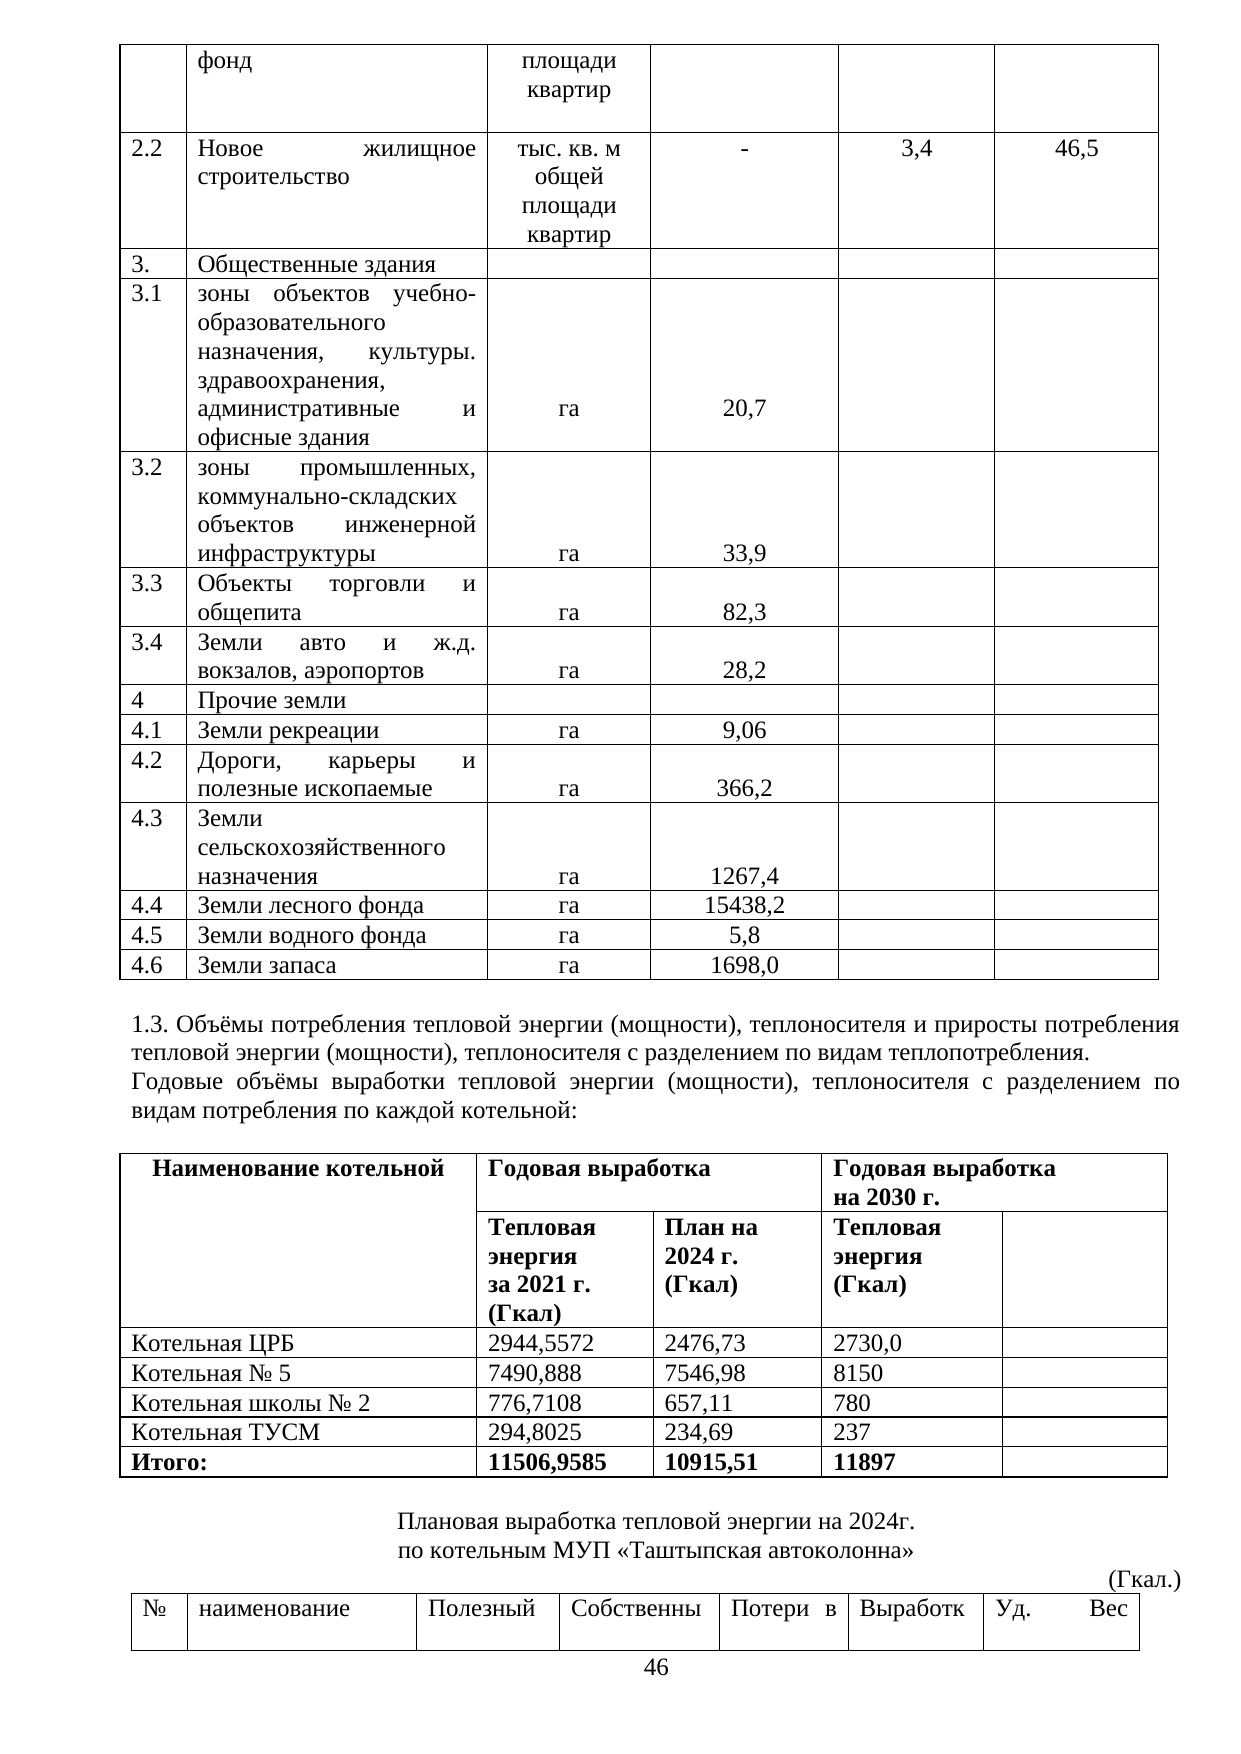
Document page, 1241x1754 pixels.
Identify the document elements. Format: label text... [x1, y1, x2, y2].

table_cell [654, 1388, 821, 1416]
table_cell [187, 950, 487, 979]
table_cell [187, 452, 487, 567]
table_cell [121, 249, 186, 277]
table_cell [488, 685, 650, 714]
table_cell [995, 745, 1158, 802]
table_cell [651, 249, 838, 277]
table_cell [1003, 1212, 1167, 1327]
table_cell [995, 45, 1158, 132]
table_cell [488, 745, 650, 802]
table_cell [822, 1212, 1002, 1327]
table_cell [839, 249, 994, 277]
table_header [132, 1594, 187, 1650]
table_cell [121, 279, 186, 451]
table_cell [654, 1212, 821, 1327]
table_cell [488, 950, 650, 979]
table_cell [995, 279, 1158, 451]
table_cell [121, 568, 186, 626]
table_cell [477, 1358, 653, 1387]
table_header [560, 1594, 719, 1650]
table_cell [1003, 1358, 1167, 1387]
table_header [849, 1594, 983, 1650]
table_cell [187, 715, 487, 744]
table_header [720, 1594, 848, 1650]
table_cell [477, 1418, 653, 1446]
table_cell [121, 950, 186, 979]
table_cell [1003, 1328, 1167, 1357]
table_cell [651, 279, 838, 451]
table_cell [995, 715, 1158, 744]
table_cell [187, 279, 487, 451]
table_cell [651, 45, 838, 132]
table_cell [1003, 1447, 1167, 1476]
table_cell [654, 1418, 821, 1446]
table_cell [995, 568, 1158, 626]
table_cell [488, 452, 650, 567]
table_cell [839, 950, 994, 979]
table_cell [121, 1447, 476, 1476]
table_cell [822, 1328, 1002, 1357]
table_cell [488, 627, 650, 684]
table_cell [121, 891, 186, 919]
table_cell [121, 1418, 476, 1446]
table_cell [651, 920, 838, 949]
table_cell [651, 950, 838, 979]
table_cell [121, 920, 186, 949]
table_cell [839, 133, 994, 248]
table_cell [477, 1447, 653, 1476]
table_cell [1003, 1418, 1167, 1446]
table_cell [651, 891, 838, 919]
text Плановая выработка тепловой энергии на 2024г. [131, 1506, 1181, 1535]
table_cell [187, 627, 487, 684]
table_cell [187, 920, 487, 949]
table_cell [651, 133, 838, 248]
text (Гкал.) [131, 1564, 1181, 1592]
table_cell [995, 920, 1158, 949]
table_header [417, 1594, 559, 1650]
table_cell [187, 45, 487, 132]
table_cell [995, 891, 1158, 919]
text 1.3. Объёмы потребления тепловой энергии (мощности), теплоносителя и приросты потребления тепловой энергии (мощности), теплоносителя с разделением по видам теплопотребления. [131, 1009, 1181, 1066]
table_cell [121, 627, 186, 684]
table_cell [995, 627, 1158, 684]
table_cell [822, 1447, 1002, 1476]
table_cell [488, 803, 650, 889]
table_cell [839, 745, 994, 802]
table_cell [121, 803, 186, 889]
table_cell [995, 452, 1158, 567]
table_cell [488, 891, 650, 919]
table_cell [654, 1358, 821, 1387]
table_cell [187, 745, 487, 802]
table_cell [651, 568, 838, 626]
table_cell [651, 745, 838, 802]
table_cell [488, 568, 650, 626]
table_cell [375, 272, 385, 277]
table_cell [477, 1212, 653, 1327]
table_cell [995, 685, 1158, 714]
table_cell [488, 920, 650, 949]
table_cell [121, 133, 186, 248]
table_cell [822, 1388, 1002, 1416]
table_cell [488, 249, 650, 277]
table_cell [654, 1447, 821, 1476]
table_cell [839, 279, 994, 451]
text Годовые объёмы выработки тепловой энергии (мощности), теплоносителя с разделением по видам потребления по каждой котельной: [131, 1066, 1181, 1124]
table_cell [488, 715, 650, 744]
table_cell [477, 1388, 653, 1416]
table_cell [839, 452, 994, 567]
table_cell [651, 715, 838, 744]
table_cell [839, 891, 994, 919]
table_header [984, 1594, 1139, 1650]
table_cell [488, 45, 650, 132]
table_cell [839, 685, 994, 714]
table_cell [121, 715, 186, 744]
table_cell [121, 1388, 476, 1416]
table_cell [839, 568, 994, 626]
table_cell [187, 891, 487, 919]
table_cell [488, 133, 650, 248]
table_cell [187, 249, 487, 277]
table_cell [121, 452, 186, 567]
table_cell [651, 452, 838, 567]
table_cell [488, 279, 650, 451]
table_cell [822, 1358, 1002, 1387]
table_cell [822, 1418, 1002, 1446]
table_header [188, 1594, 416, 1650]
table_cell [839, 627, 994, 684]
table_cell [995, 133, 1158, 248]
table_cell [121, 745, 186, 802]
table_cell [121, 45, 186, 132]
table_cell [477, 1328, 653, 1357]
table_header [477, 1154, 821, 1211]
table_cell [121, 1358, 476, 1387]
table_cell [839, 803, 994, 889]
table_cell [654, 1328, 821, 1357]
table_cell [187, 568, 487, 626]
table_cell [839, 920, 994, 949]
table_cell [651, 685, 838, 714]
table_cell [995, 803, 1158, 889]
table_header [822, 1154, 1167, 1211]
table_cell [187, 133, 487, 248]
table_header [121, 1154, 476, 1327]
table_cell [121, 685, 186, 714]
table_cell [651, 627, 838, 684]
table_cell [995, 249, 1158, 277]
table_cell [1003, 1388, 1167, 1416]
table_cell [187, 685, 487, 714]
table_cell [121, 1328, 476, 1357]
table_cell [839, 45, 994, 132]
text по котельным МУП «Таштыпская автоколонна» [131, 1535, 1181, 1564]
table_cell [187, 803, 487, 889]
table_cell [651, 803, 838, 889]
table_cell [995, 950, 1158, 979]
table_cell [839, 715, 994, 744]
